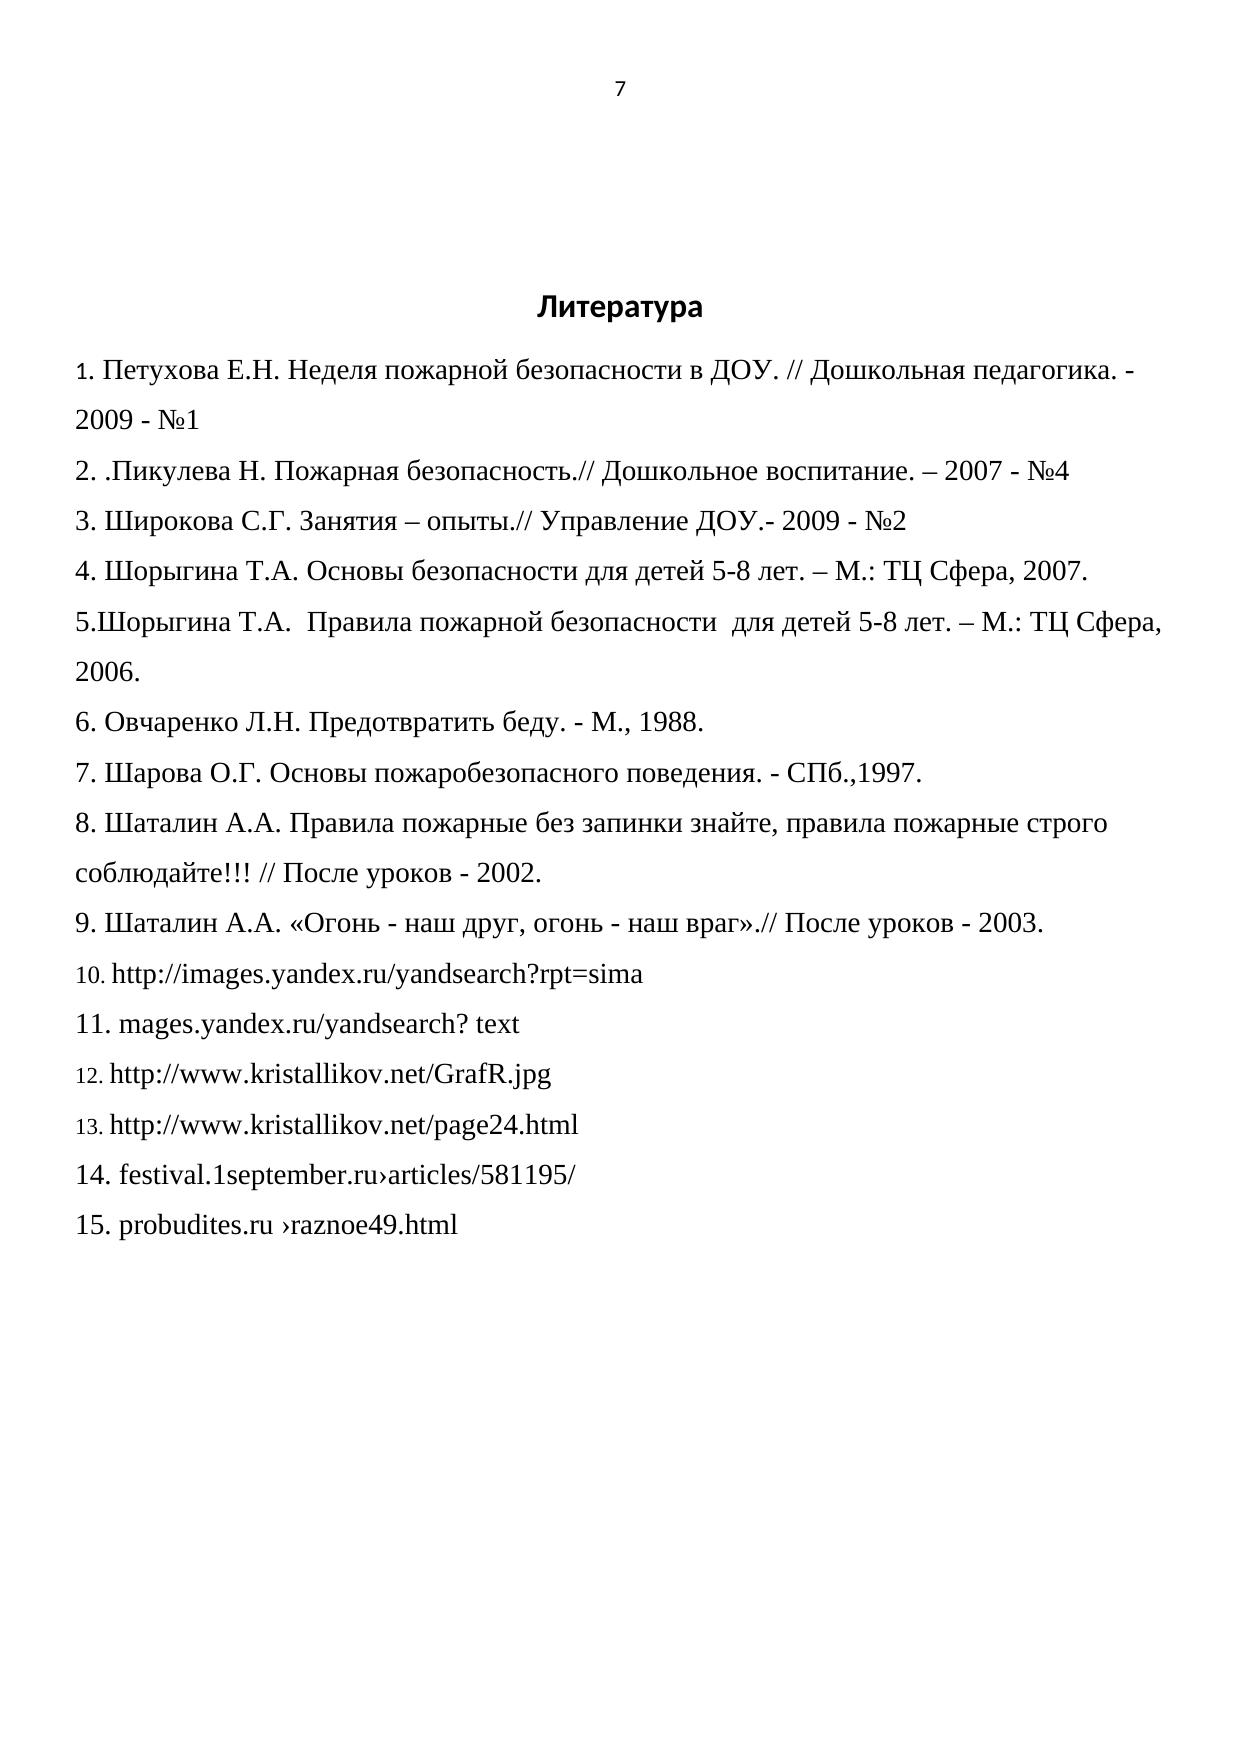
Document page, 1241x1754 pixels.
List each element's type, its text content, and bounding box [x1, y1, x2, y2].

text 7. Шарова О.Г. Основы пожаробезопасного поведения. - СПб.,1997. [75, 755, 1165, 788]
text 5.Шорыгина Т.А. Правила пожарной безопасности для детей 5-8 лет. – М.: ТЦ Сфера, 2006. [75, 604, 1165, 688]
text 12. http://www.kristallikov.net/GrafR.jpg [75, 1057, 1165, 1090]
text 1. Петухова Е.Н. Неделя пожарной безопасности в ДОУ. // Дошкольная педагогика. - 2009 - №1 [75, 352, 1165, 436]
text 8. Шаталин А.А. Правила пожарные без запинки знайте, правила пожарные строго соблюдайте!!! // После уроков - 2002. [75, 805, 1165, 889]
text 6. Овчаренко Л.Н. Предотвратить беду. - М., 1988. [75, 704, 1165, 738]
text 4. Шорыгина Т.А. Основы безопасности для детей 5-8 лет. – М.: ТЦ Сфера, 2007. [75, 553, 1165, 587]
text 15. probudites.ru ›raznoe49.html [75, 1207, 1165, 1241]
text 2. .Пикулева Н. Пожарная безопасность.// Дошкольное воспитание. – 2007 - №4 [75, 453, 1165, 486]
text 11. mages.yandex.ru/yandsearch? text [75, 1006, 1165, 1040]
text 3. Широкова С.Г. Занятия – опыты.// Управление ДОУ.- 2009 - №2 [75, 503, 1165, 537]
text Литература [75, 284, 1165, 325]
text 9. Шаталин А.А. «Огонь - наш друг, огонь - наш враг».// После уроков - 2003. [75, 906, 1165, 939]
text 10. http://images.yandex.ru/yandsearch?rpt=sima [75, 956, 1165, 989]
text 14. festival.1september.ru›articles/581195/ [75, 1157, 1165, 1191]
text 13. http://www.kristallikov.net/page24.html [75, 1107, 1165, 1140]
